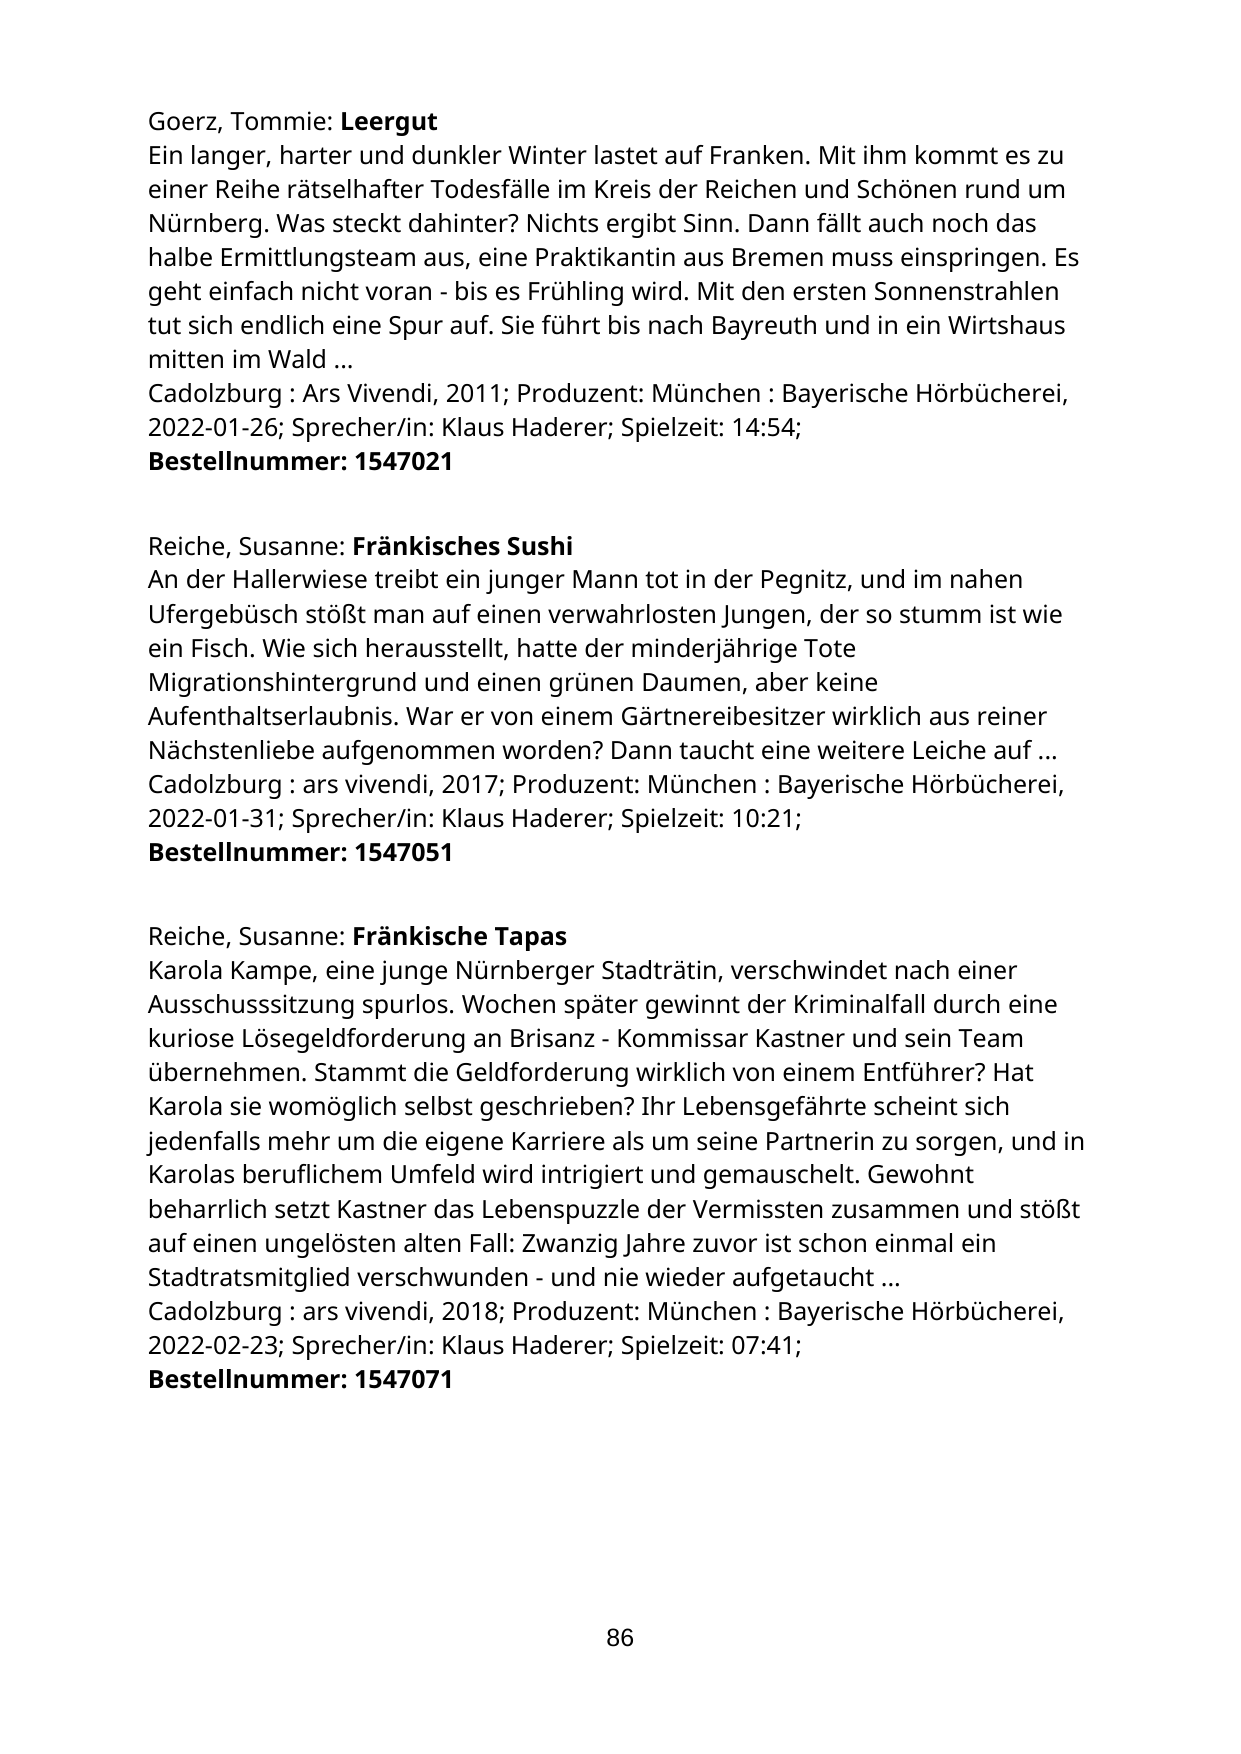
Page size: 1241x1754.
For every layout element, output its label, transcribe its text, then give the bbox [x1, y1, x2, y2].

text Reiche, Susanne: Fränkische Tapas Karola Kampe, eine junge Nürnberger Stadträtin, verschwindet nach einer Ausschusssitzung spurlos. Wochen später gewinnt der Kriminalfall durch eine kuriose Lösegeldforderung an Brisanz - Kommissar Kastner und sein Team übernehmen. Stammt die Geldforderung wirklich von einem Entführer? Hat Karola sie womöglich selbst geschrieben? Ihr Lebensgefährte scheint sich jedenfalls mehr um die eigene Karriere als um seine Partnerin zu sorgen, und in Karolas beruflichem Umfeld wird intrigiert und gemauschelt. Gewohnt beharrlich setzt Kastner das Lebenspuzzle der Vermissten zusammen und stößt auf einen ungelösten alten Fall: Zwanzig Jahre zuvor ist schon einmal ein Stadtratsmitglied verschwunden - und nie wieder aufgetaucht ... Cadolzburg : ars vivendi, 2018; Produzent: München : Bayerische Hörbücherei, 2022-02-23; Sprecher/in: Klaus Haderer; Spielzeit: 07:41; Bestellnummer: 1547071 [148, 919, 1093, 1396]
text Goerz, Tommie: Leergut Ein langer, harter und dunkler Winter lastet auf Franken. Mit ihm kommt es zu einer Reihe rätselhafter Todesfälle im Kreis der Reichen und Schönen rund um Nürnberg. Was steckt dahinter? Nichts ergibt Sinn. Dann fällt auch noch das halbe Ermittlungsteam aus, eine Praktikantin aus Bremen muss einspringen. Es geht einfach nicht voran - bis es Frühling wird. Mit den ersten Sonnenstrahlen tut sich endlich eine Spur auf. Sie führt bis nach Bayreuth und in ein Wirtshaus mitten im Wald ... Cadolzburg : Ars Vivendi, 2011; Produzent: München : Bayerische Hörbücherei, 2022-01-26; Sprecher/in: Klaus Haderer; Spielzeit: 14:54; Bestellnummer: 1547021 [148, 103, 1093, 478]
text Reiche, Susanne: Fränkisches Sushi An der Hallerwiese treibt ein junger Mann tot in der Pegnitz, und im nahen Ufergebüsch stößt man auf einen verwahrlosten Jungen, der so stumm ist wie ein Fisch. Wie sich herausstellt, hatte der minderjährige Tote Migrationshintergrund und einen grünen Daumen, aber keine Aufenthaltserlaubnis. War er von einem Gärtnereibesitzer wirklich aus reiner Nächstenliebe aufgenommen worden? Dann taucht eine weitere Leiche auf ... Cadolzburg : ars vivendi, 2017; Produzent: München : Bayerische Hörbücherei, 2022-01-31; Sprecher/in: Klaus Haderer; Spielzeit: 10:21; Bestellnummer: 1547051 [148, 528, 1093, 869]
